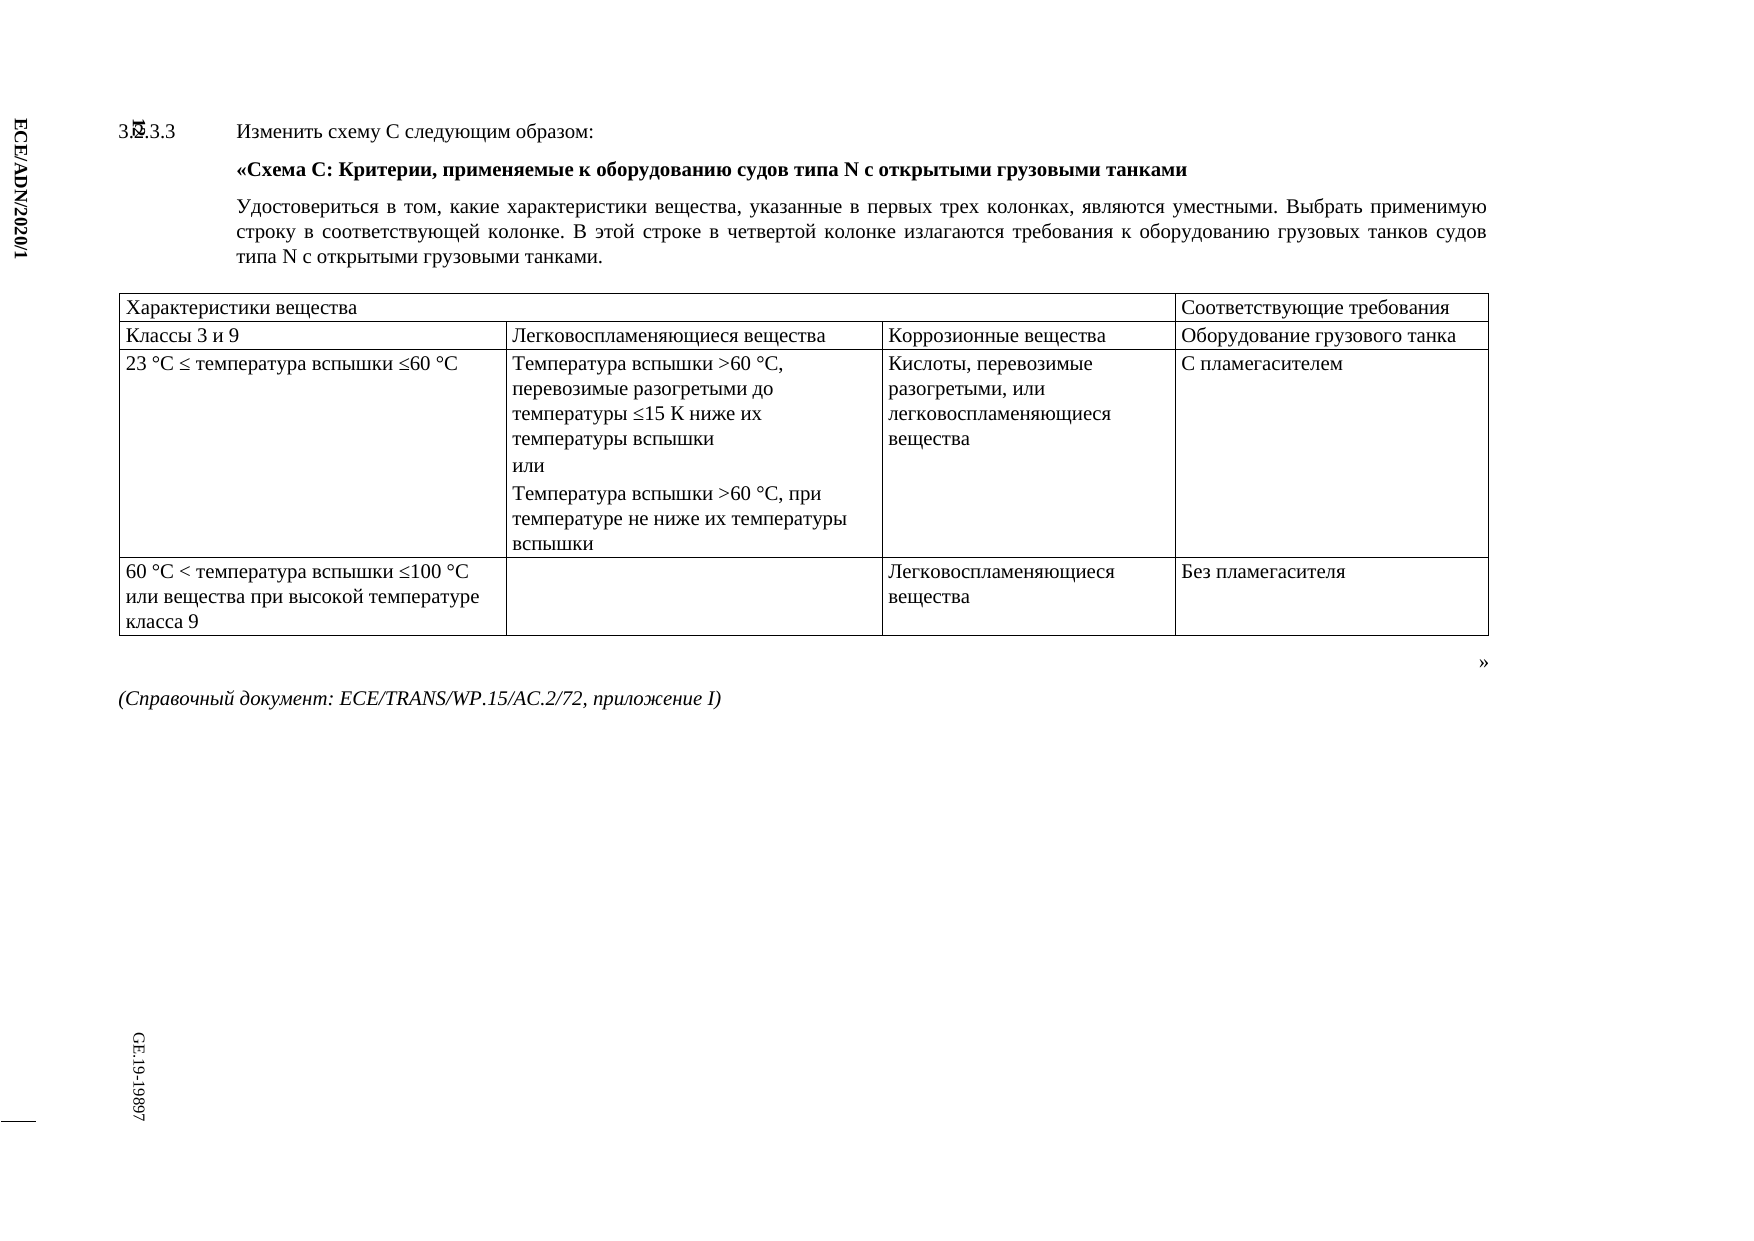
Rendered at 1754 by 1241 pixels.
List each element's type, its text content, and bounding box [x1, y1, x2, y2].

table_cell Легковоспламеняющиеся вещества [507, 322, 882, 349]
table_cell Оборудование грузового танка [1176, 322, 1488, 349]
table_cell Без пламегасителя [1176, 558, 1488, 635]
table_cell [507, 558, 882, 635]
table_cell Коррозионные вещества [883, 322, 1175, 349]
text Удостовериться в том, какие характеристики вещества, указанные в первых трех колонках, являются уместными. Выбрать применимую строку в соответствующей колонке. В этой строке в четвертой колонке излагаются требования к оборудованию грузовых танков судов типа N с открытыми грузовыми танками. [236, 193, 1488, 268]
table_cell 60 °C < температура вспышки ≤100 °C или вещества при высокой температуре класса 9 [120, 558, 506, 635]
table_cell 23 °C ≤ температура вспышки ≤60 °C [120, 350, 506, 557]
table_header Соответствующие требования [1176, 294, 1488, 321]
text 3.2.3.3 Изменить схему С следующим образом: [118, 118, 1606, 143]
table_cell Температура вспышки >60 °C, перевозимые разогретыми до температуры ≤15 К ниже их температуры вспышки или Температура вспышки >60 °C, при температуре не ниже их температуры вспышки [507, 350, 882, 557]
table_cell С пламегасителем [1176, 350, 1488, 557]
text » [236, 648, 1489, 673]
text (Справочный документ: ECE/TRANS/WP.15/AC.2/72, приложение I) [118, 686, 1606, 710]
text «Схема C: Критерии, применяемые к оборудованию судов типа N с открытыми грузовыми танками [118, 156, 1606, 181]
table_cell Легковоспламеняющиеся вещества [883, 558, 1175, 635]
table_header Характеристики вещества [120, 294, 1175, 321]
table_cell Кислоты, перевозимые разогретыми, или легковоспламеняющиеся вещества [883, 350, 1175, 557]
table_cell Классы 3 и 9 [120, 322, 506, 349]
